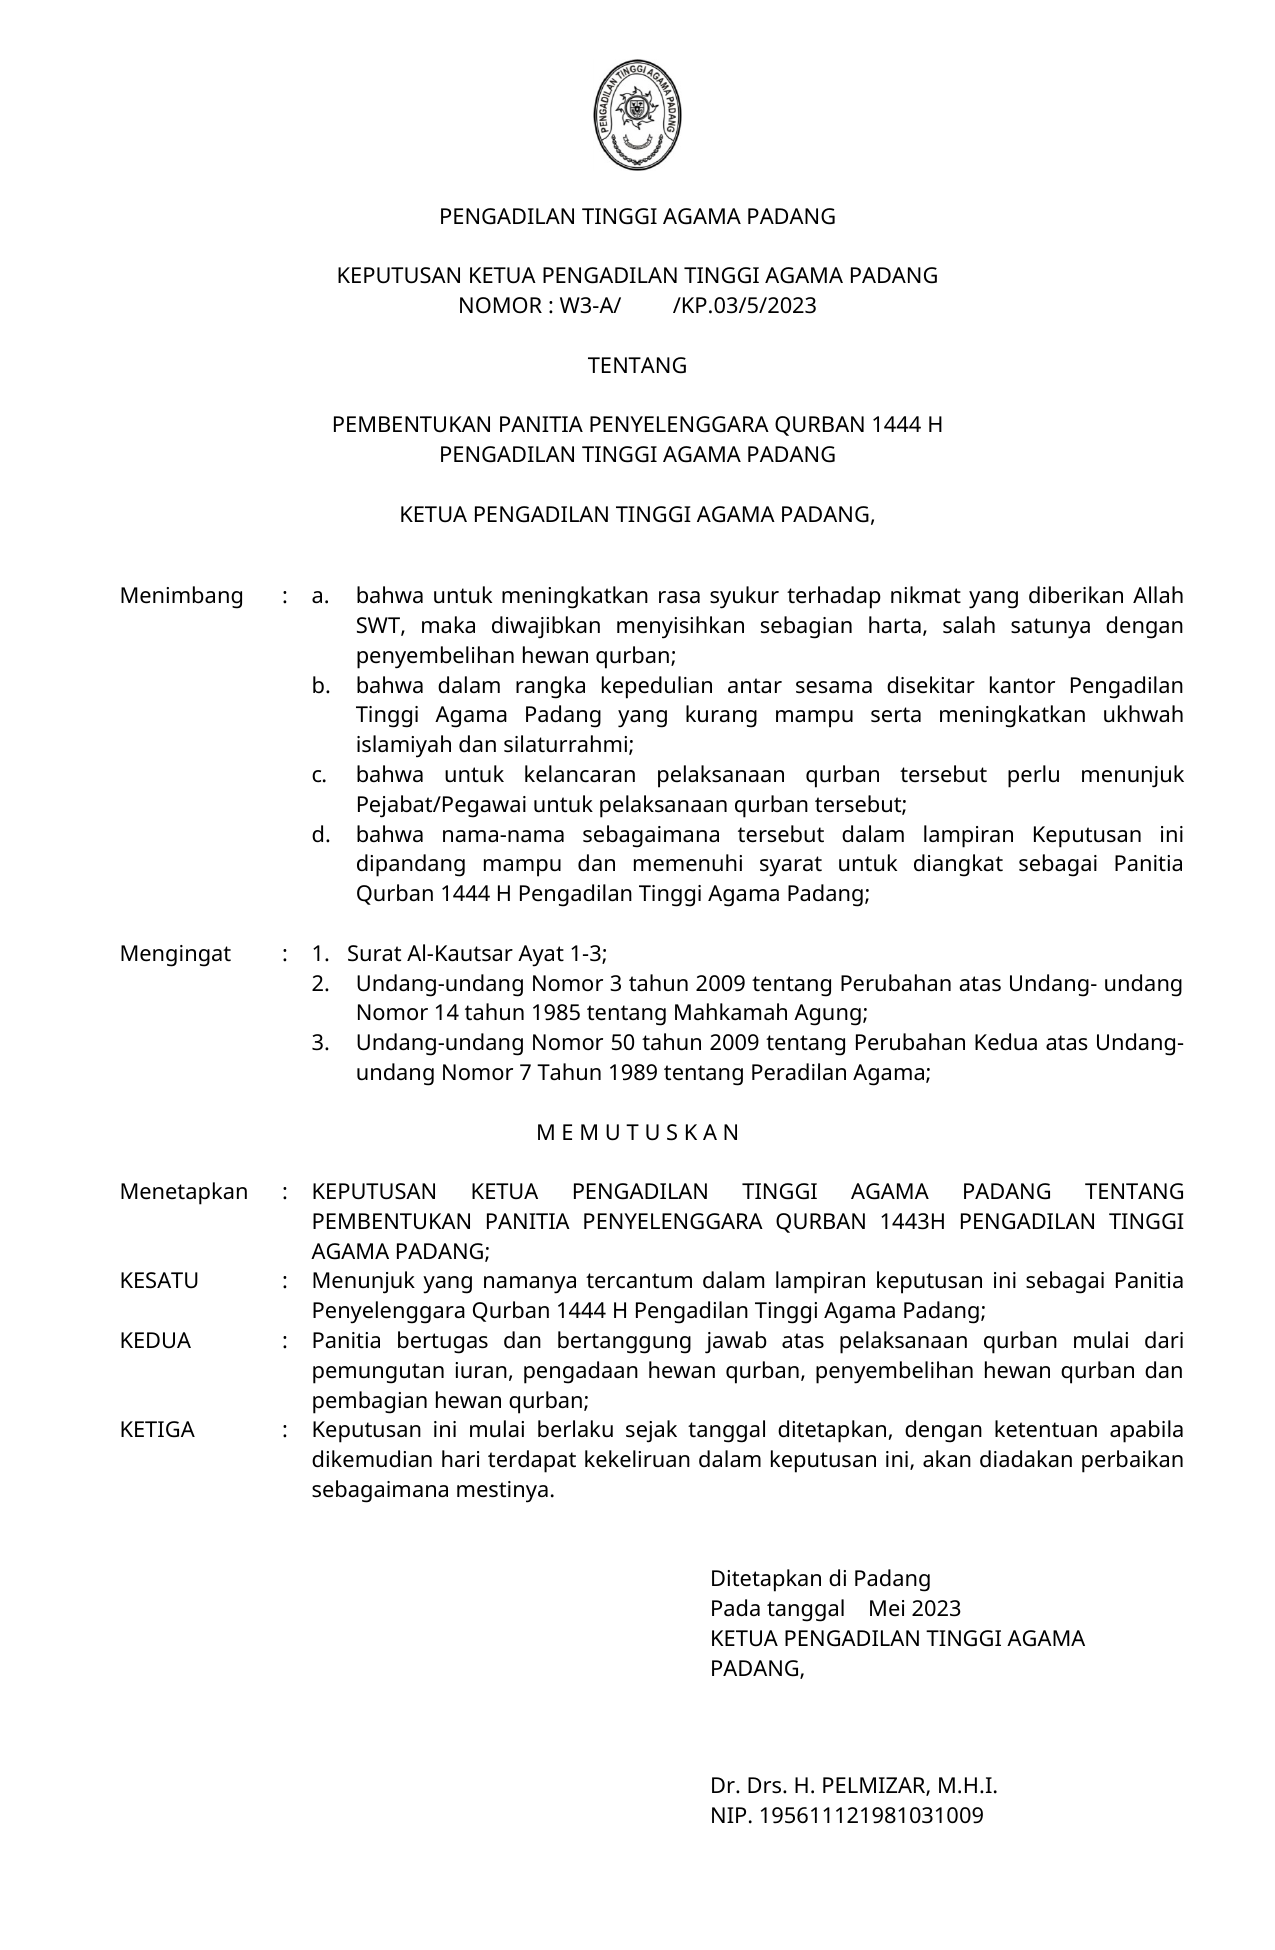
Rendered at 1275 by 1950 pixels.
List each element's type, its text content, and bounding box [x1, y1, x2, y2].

list bahwa dalam rangka kepedulian antar sesama disekitar kantor Pengadilan Tinggi Agama Padang yang kurang mampu serta meningkatkan ukhwah islamiyah dan silaturrahmi; [311, 669, 1185, 759]
text Menimbang : a. bahwa untuk meningkatkan rasa syukur terhadap nikmat yang diberikan Allah SWT, maka diwajibkan menyisihkan sebagian harta, salah satunya dengan penyembelihan hewan qurban; [119, 580, 1185, 669]
subtitle KETUA PENGADILAN TINGGI AGAMA PADANG, [90, 499, 1185, 528]
text KETUA PENGADILAN TINGGI AGAMA PADANG, [710, 1623, 1185, 1682]
text PENGADILAN TINGGI AGAMA PADANG [90, 439, 1185, 469]
text KESATU : Menunjuk yang namanya tercantum dalam lampiran keputusan ini sebagai Panitia Penyelenggara Qurban 1444 H Pengadilan Tinggi Agama Padang; [119, 1265, 1185, 1325]
list Undang-undang Nomor 3 tahun 2009 tentang Perubahan atas Undang- undang Nomor 14 tahun 1985 tentang Mahkamah Agung; [311, 967, 1185, 1027]
text KEDUA : Panitia bertugas dan bertanggung jawab atas pelaksanaan qurban mulai dari pemungutan iuran, pengadaan hewan qurban, penyembelihan hewan qurban dan pembagian hewan qurban; [119, 1325, 1185, 1414]
text Pada tanggal Mei 2023 [710, 1593, 1185, 1623]
text NIP. 195611121981031009 [710, 1800, 1185, 1830]
text Mengingat : 1. Surat Al-Kautsar Ayat 1-3; [119, 938, 1185, 967]
title PENGADILAN TINGGI AGAMA PADANG [90, 201, 1185, 231]
text Dr. Drs. H. PELMIZAR, M.H.I. [710, 1770, 1185, 1800]
list bahwa nama-nama sebagaimana tersebut dalam lampiran Keputusan ini dipandang mampu dan memenuhi syarat untuk diangkat sebagai Panitia Qurban 1444 H Pengadilan Tinggi Agama Padang; [311, 818, 1185, 908]
text TENTANG [90, 350, 1185, 379]
list Undang-undang Nomor 50 tahun 2009 tentang Perubahan Kedua atas Undang-undang Nomor 7 Tahun 1989 tentang Peradilan Agama; [311, 1027, 1185, 1087]
text Ditetapkan di Padang [710, 1563, 1185, 1593]
text KETIGA : Keputusan ini mulai berlaku sejak tanggal ditetapkan, dengan ketentuan apabila dikemudian hari terdapat kekeliruan dalam keputusan ini, akan diadakan perbaikan sebagaimana mestinya. [119, 1414, 1185, 1504]
subtitle M E M U T U S K A N [90, 1116, 1185, 1146]
list bahwa untuk kelancaran pelaksanaan qurban tersebut perlu menunjuk Pejabat/Pegawai untuk pelaksanaan qurban tersebut; [311, 759, 1185, 818]
title KEPUTUSAN KETUA PENGADILAN TINGGI AGAMA PADANG [90, 260, 1185, 290]
text NOMOR : W3-A/ /KP.03/5/2023 [90, 290, 1185, 320]
subtitle PEMBENTUKAN PANITIA PENYELENGGARA QURBAN 1444 H [90, 409, 1185, 439]
text Menetapkan : KEPUTUSAN KETUA PENGADILAN TINGGI AGAMA PADANG TENTANG PEMBENTUKAN PANITIA PENYELENGGARA QURBAN 1443H PENGADILAN TINGGI AGAMA PADANG; [119, 1176, 1185, 1265]
picture [593, 59, 682, 171]
